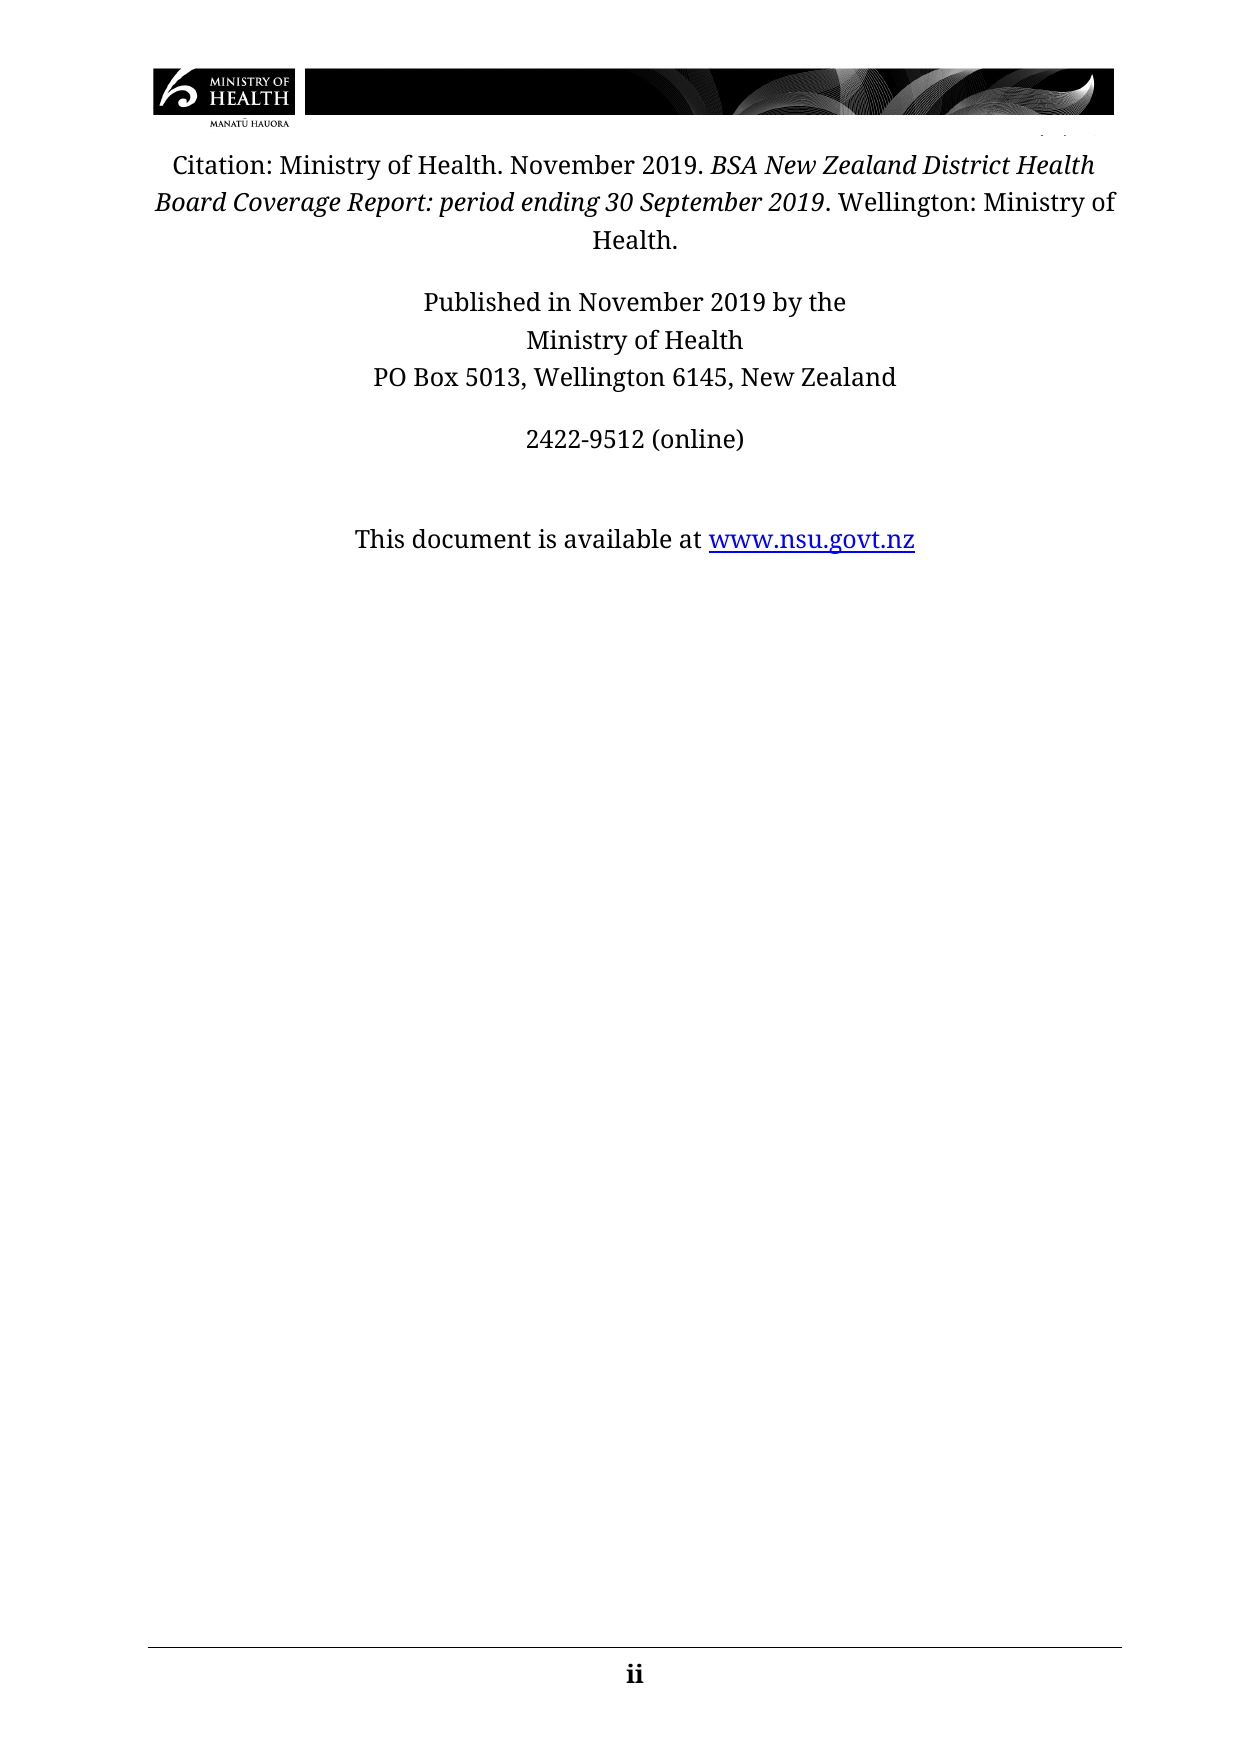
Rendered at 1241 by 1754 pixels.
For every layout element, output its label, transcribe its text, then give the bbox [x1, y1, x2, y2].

text This document is available at www.nsu.govt.nz [148, 522, 1122, 556]
text 2422-9512 (online) [148, 422, 1122, 493]
text Published in November 2019 by the Ministry of Health PO Box 5013, Wellington 6145, New Zealand [148, 285, 1122, 394]
picture [147, 59, 1123, 136]
text Citation: Ministry of Health. November 2019. BSA New Zealand District Health Board Coverage Report: period ending 30 September 2019. Wellington: Ministry of Health. [148, 148, 1122, 257]
